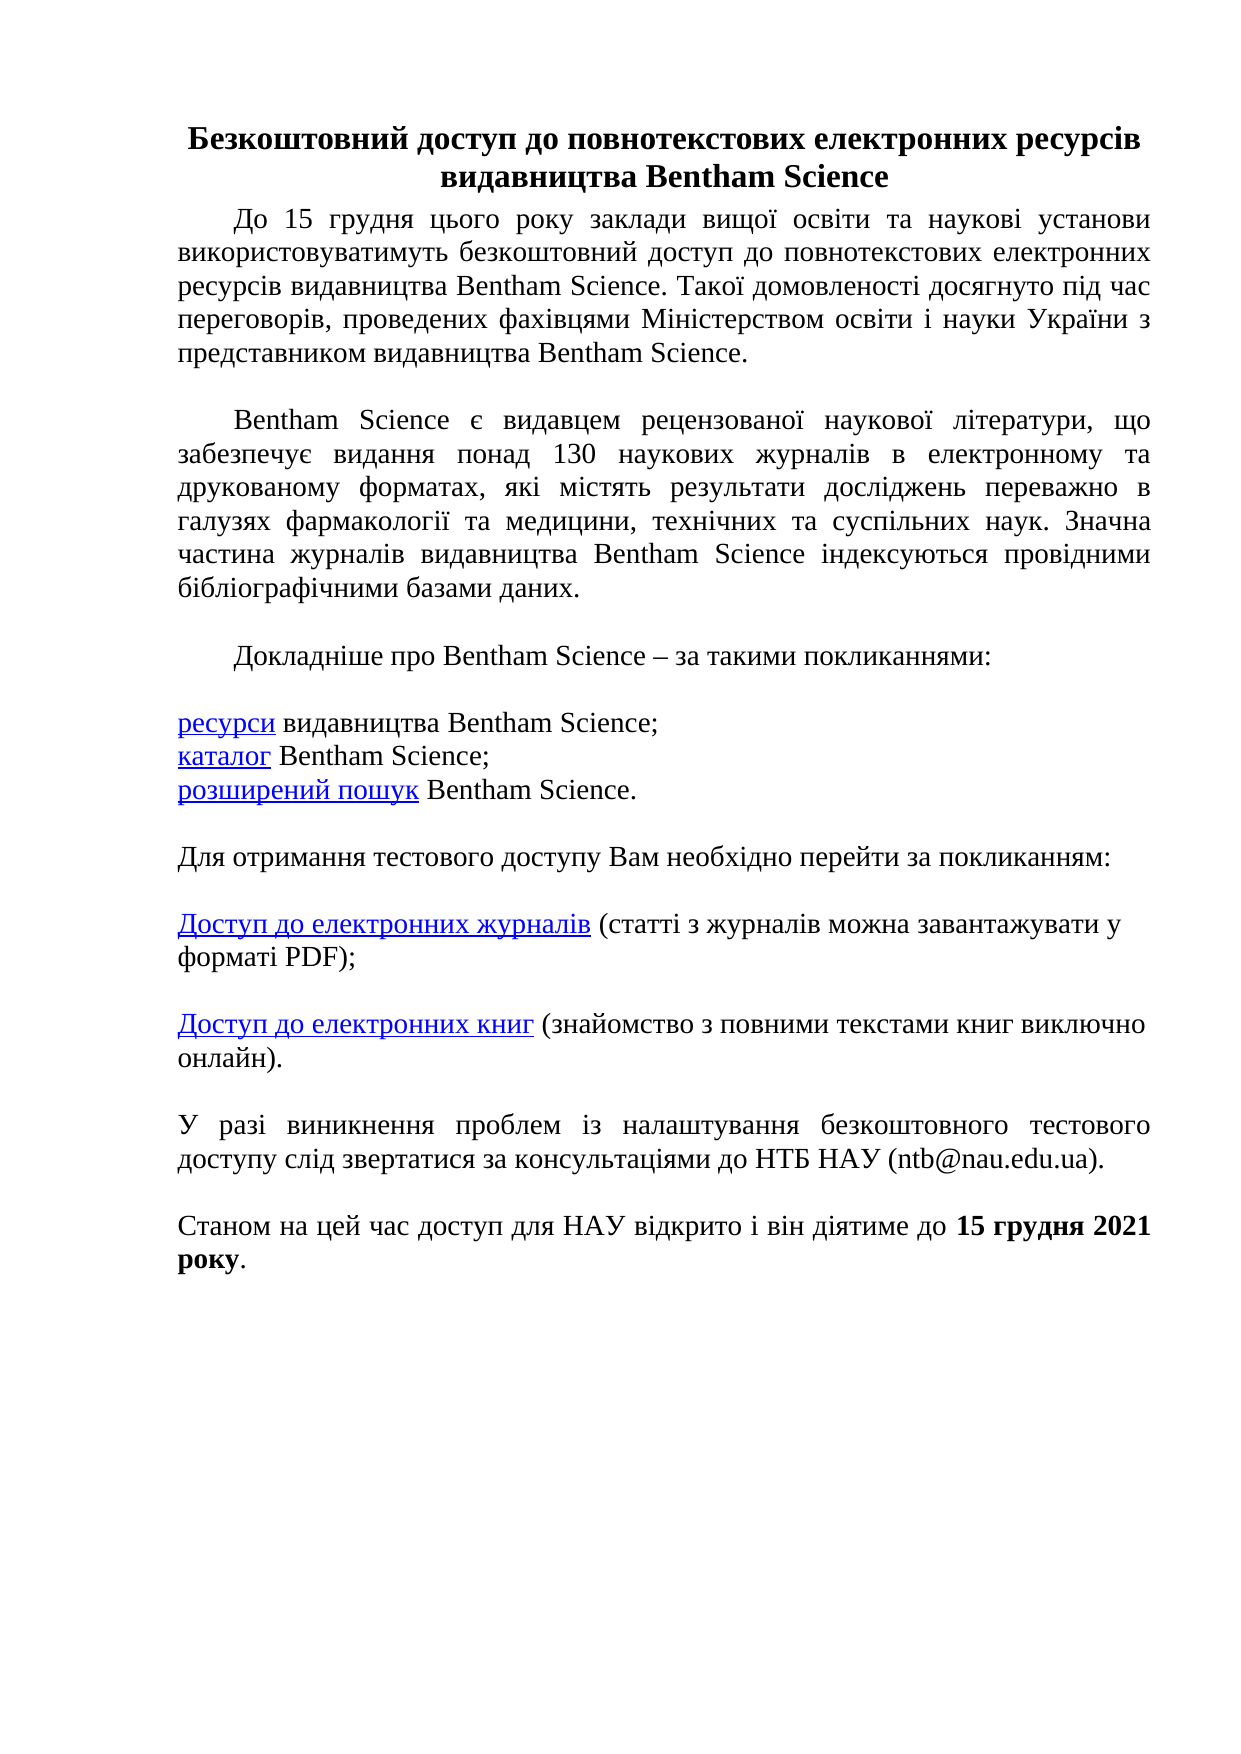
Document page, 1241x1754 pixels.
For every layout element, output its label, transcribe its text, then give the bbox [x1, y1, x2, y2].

text ресурси видавництва Bentham Science; [177, 705, 1152, 738]
text Станом на цей час доступ для НАУ відкрито і він діятиме до 15 грудня 2021 року. [177, 1208, 1152, 1275]
text Безкоштовний доступ до повнотекстових електронних ресурсів видавництва Bentham Science [177, 118, 1152, 195]
text Bentham Science є видавцем рецензованої наукової літератури, що забезпечує видання понад 130 наукових журналів в електронному та друкованому форматах, які містять результати досліджень переважно в галузях фармакології та медицини, технічних та суспільних наук. Значна частина журналів видавництва Bentham Science індексуються провідними бібліографічними базами даних. [177, 402, 1152, 603]
text каталог Bentham Science; [177, 738, 1152, 772]
text До 15 грудня цього року заклади вищої освіти та наукові установи використовуватимуть безкоштовний доступ до повнотекстових електронних ресурсів видавництва Bentham Science. Такої домовленості досягнуто під час переговорів, проведених фахівцями Міністерством освіти і науки України з представником видавництва Bentham Science. [177, 201, 1152, 369]
text Для отримання тестового доступу Вам необхідно перейти за покликанням: [177, 839, 1152, 872]
text Доступ до електронних журналів (статті з журналів можна завантажувати у форматі PDF); [177, 906, 1152, 973]
text Доступ до електронних книг (знайомство з повними текстами книг виключно онлайн). [177, 1007, 1152, 1074]
text розширений пошук Bentham Science. [177, 772, 1152, 805]
text Докладніше про Bentham Science – за такими покликаннями: [177, 638, 1152, 671]
text У разі виникнення проблем із налаштування безкоштовного тестового доступу слід звертатися за консультаціями до НТБ НАУ (ntb@nau.edu.ua). [177, 1107, 1152, 1174]
